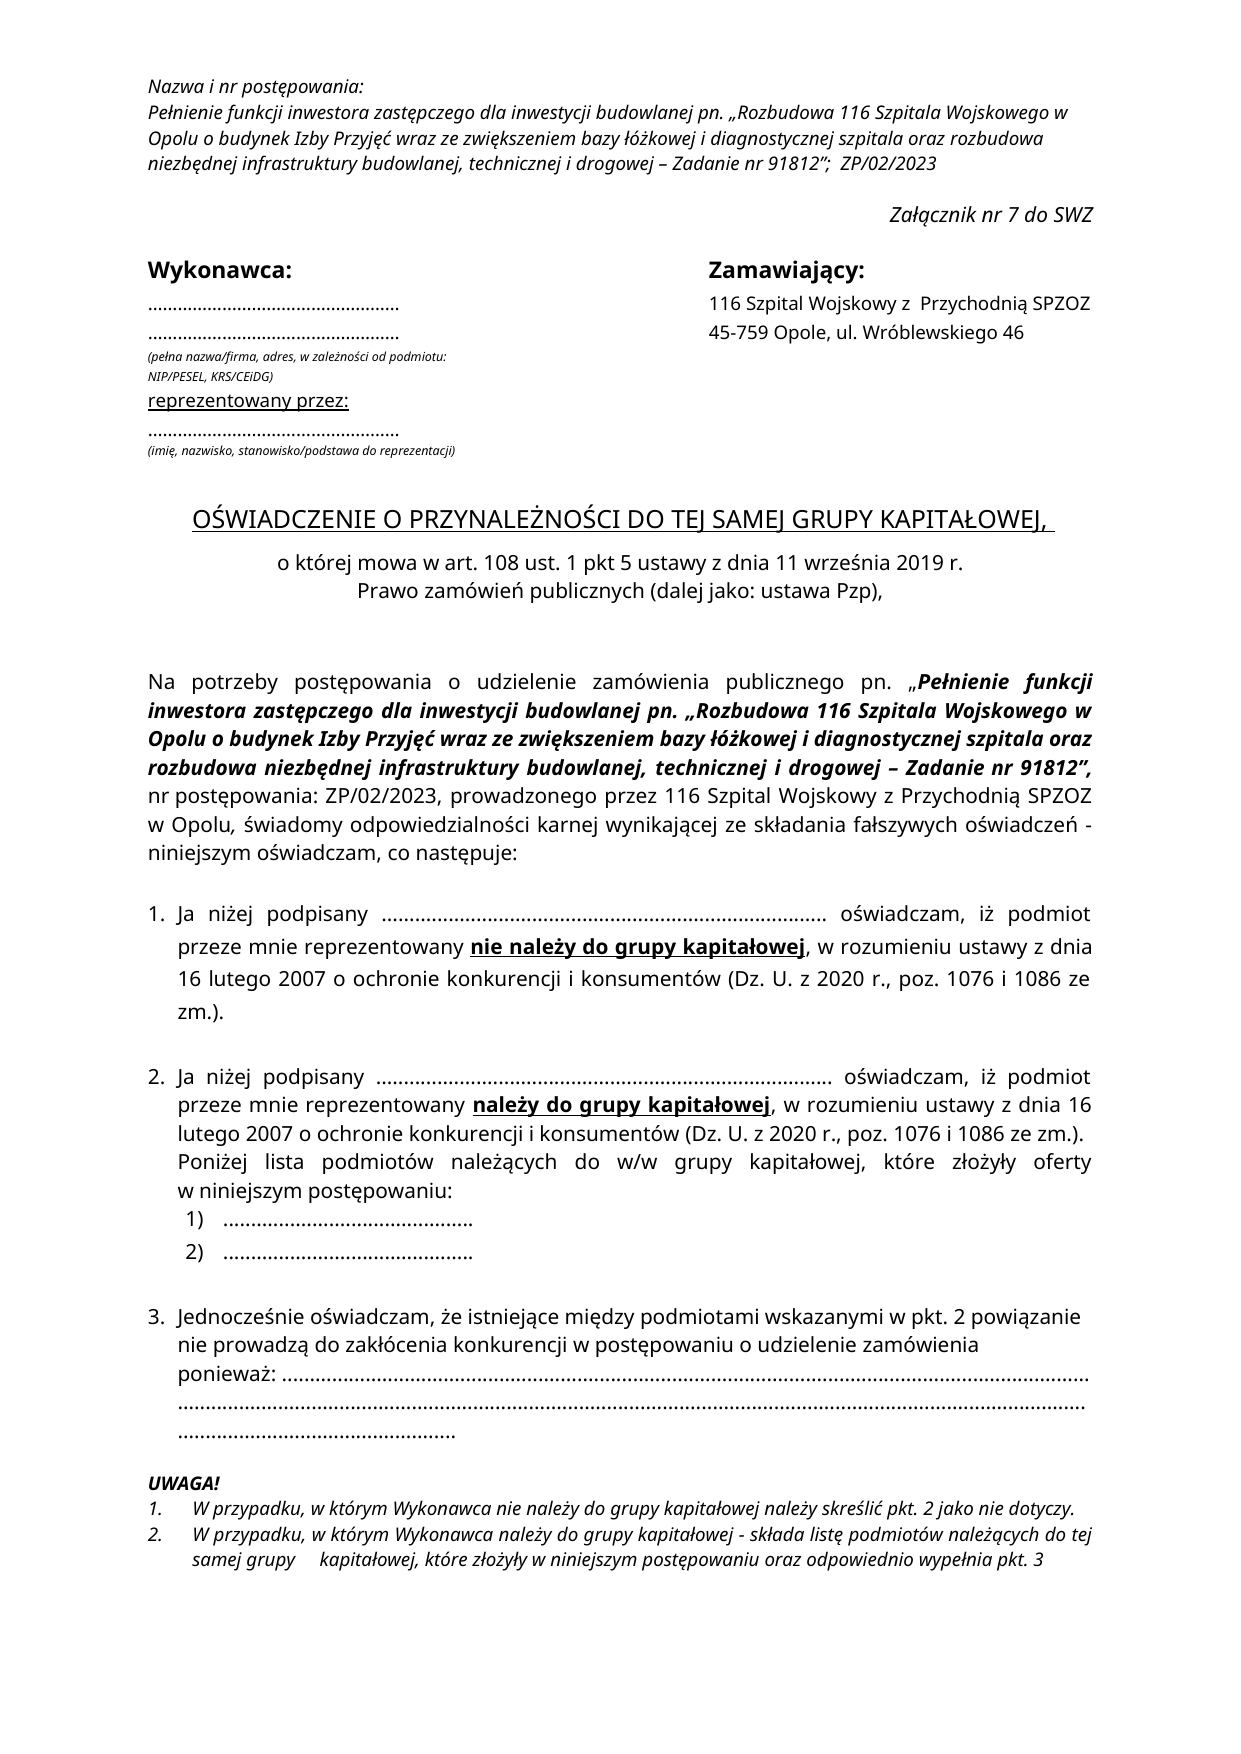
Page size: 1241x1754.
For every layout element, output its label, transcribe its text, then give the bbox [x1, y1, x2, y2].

list ............................................. [185, 1204, 1093, 1233]
list ............................................. [185, 1237, 1093, 1265]
text Załącznik nr 7 do SWZ [811, 200, 1093, 254]
list Jednocześnie oświadczam, że istniejące między podmiotami wskazanymi w pkt. 2 powiązanie nie prowadzą do zakłócenia konkurencji w postępowaniu o udzielenie zamówienia ponieważ: ...................................................................................................................................................................................................................................................................................................................................................................... [148, 1302, 1093, 1444]
text …………………………………………… 45-759 Opole, ul. Wróblewskiego 46 [148, 319, 1093, 344]
list Ja niżej podpisany .................................................................................. oświadczam, iż podmiot przeze mnie reprezentowany należy do grupy kapitałowej, w rozumieniu ustawy z dnia 16 lutego 2007 o ochronie konkurencji i konsumentów (Dz. U. z 2020 r., poz. 1076 i 1086 ze zm.). [148, 1062, 1093, 1147]
text o której mowa w art. 108 ust. 1 pkt 5 ustawy z dnia 11 września 2019 r. [148, 548, 1093, 577]
text Wykonawca: Zamawiający: [148, 254, 1093, 285]
text …………………………………………… 116 Szpital Wojskowy z Przychodnią SPZOZ [148, 290, 1093, 315]
text (pełna nazwa/firma, adres, w zależności od podmiotu: NIP/PESEL, KRS/CEiDG) [148, 348, 473, 385]
text …………………………………………… [148, 417, 472, 442]
list W przypadku, w którym Wykonawca nie należy do grupy kapitałowej należy skreślić pkt. 2 jako nie dotyczy. [148, 1495, 1093, 1521]
list Ja niżej podpisany ................................................................................ oświadczam, iż podmiot przeze mnie reprezentowany nie należy do grupy kapitałowej, w rozumieniu ustawy z dnia 16 lutego 2007 o ochronie konkurencji i konsumentów (Dz. U. z 2020 r., poz. 1076 i 1086 ze zm.). [148, 899, 1093, 1025]
list W przypadku, w którym Wykonawca należy do grupy kapitałowej - składa listę podmiotów należących do tej samej grupy kapitałowej, które złożyły w niniejszym postępowaniu oraz odpowiednio wypełnia pkt. 3 [148, 1521, 1093, 1572]
list Poniżej lista podmiotów należących do w/w grupy kapitałowej, które złożyły oferty w niniejszym postępowaniu: [177, 1147, 1093, 1204]
text Na potrzeby postępowania o udzielenie zamówienia publicznego pn. „Pełnienie funkcji inwestora zastępczego dla inwestycji budowlanej pn. „Rozbudowa 116 Szpitala Wojskowego w Opolu o budynek Izby Przyjęć wraz ze zwiększeniem bazy łóżkowej i diagnostycznej szpitala oraz rozbudowa niezbędnej infrastruktury budowlanej, technicznej i drogowej – Zadanie nr 91812”, nr postępowania: ZP/02/2023, prowadzonego przez 116 Szpital Wojskowy z Przychodnią SPZOZ w Opolu, świadomy odpowiedzialności karnej wynikającej ze składania fałszywych oświadczeń - niniejszym oświadczam, co następuje: [148, 667, 1093, 867]
text (imię, nazwisko, stanowisko/podstawa do reprezentacji) [148, 442, 472, 459]
text reprezentowany przez: [148, 387, 1093, 413]
text UWAGA! [148, 1470, 1093, 1495]
text OŚWIADCZENIE O PRZYNALEŻNOŚCI DO TEJ SAMEJ GRUPY KAPITAŁOWEJ, [148, 502, 1093, 536]
text Prawo zamówień publicznych (dalej jako: ustawa Pzp), [148, 577, 1093, 605]
